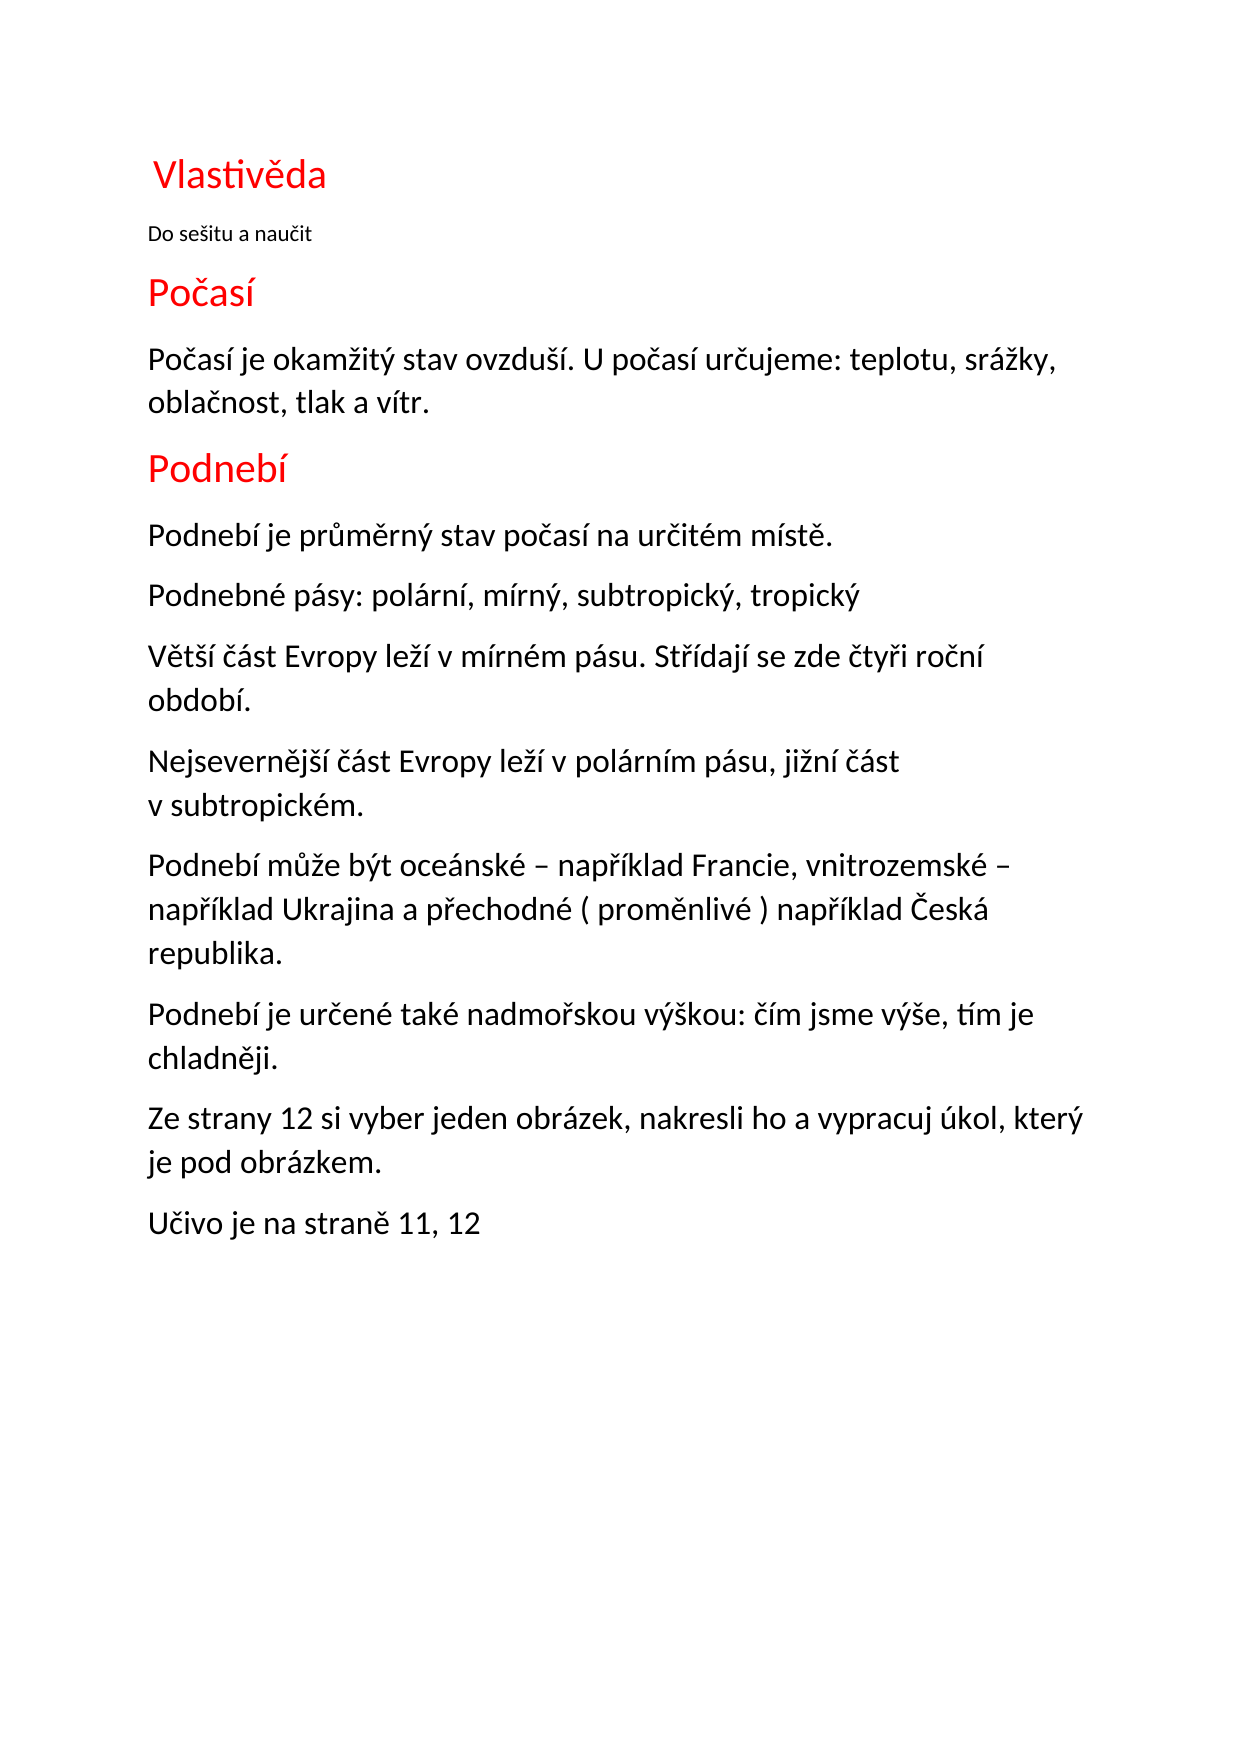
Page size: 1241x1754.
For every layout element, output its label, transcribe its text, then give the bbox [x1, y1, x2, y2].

text Do sešitu a naučit [148, 219, 1093, 247]
text Podnebné pásy: polární, mírný, subtropický, tropický [148, 574, 1093, 615]
text Ze strany 12 si vyber jeden obrázek, nakresli ho a vypracuj úkol, který je pod obrázkem. [148, 1097, 1093, 1182]
text Podnebí [148, 442, 1093, 493]
text Nejsevernější část Evropy leží v polárním pásu, jižní část v subtropickém. [148, 739, 1093, 824]
text Větší část Evropy leží v mírném pásu. Střídají se zde čtyři roční období. [148, 635, 1093, 720]
text Počasí je okamžitý stav ovzduší. U počasí určujeme: teplotu, srážky, oblačnost, tlak a vítr. [148, 338, 1093, 422]
text Počasí [148, 266, 1093, 317]
text Podnebí může být oceánské – například Francie, vnitrozemské – například Ukrajina a přechodné ( proměnlivé ) například Česká republika. [148, 844, 1093, 973]
text Podnebí je průměrný stav počasí na určitém místě. [148, 514, 1093, 554]
text Podnebí je určené také nadmořskou výškou: čím jsme výše, tím je chladněji. [148, 993, 1093, 1077]
text Učivo je na straně 11, 12 [148, 1202, 1093, 1243]
text Vlastivěda [148, 148, 1093, 198]
